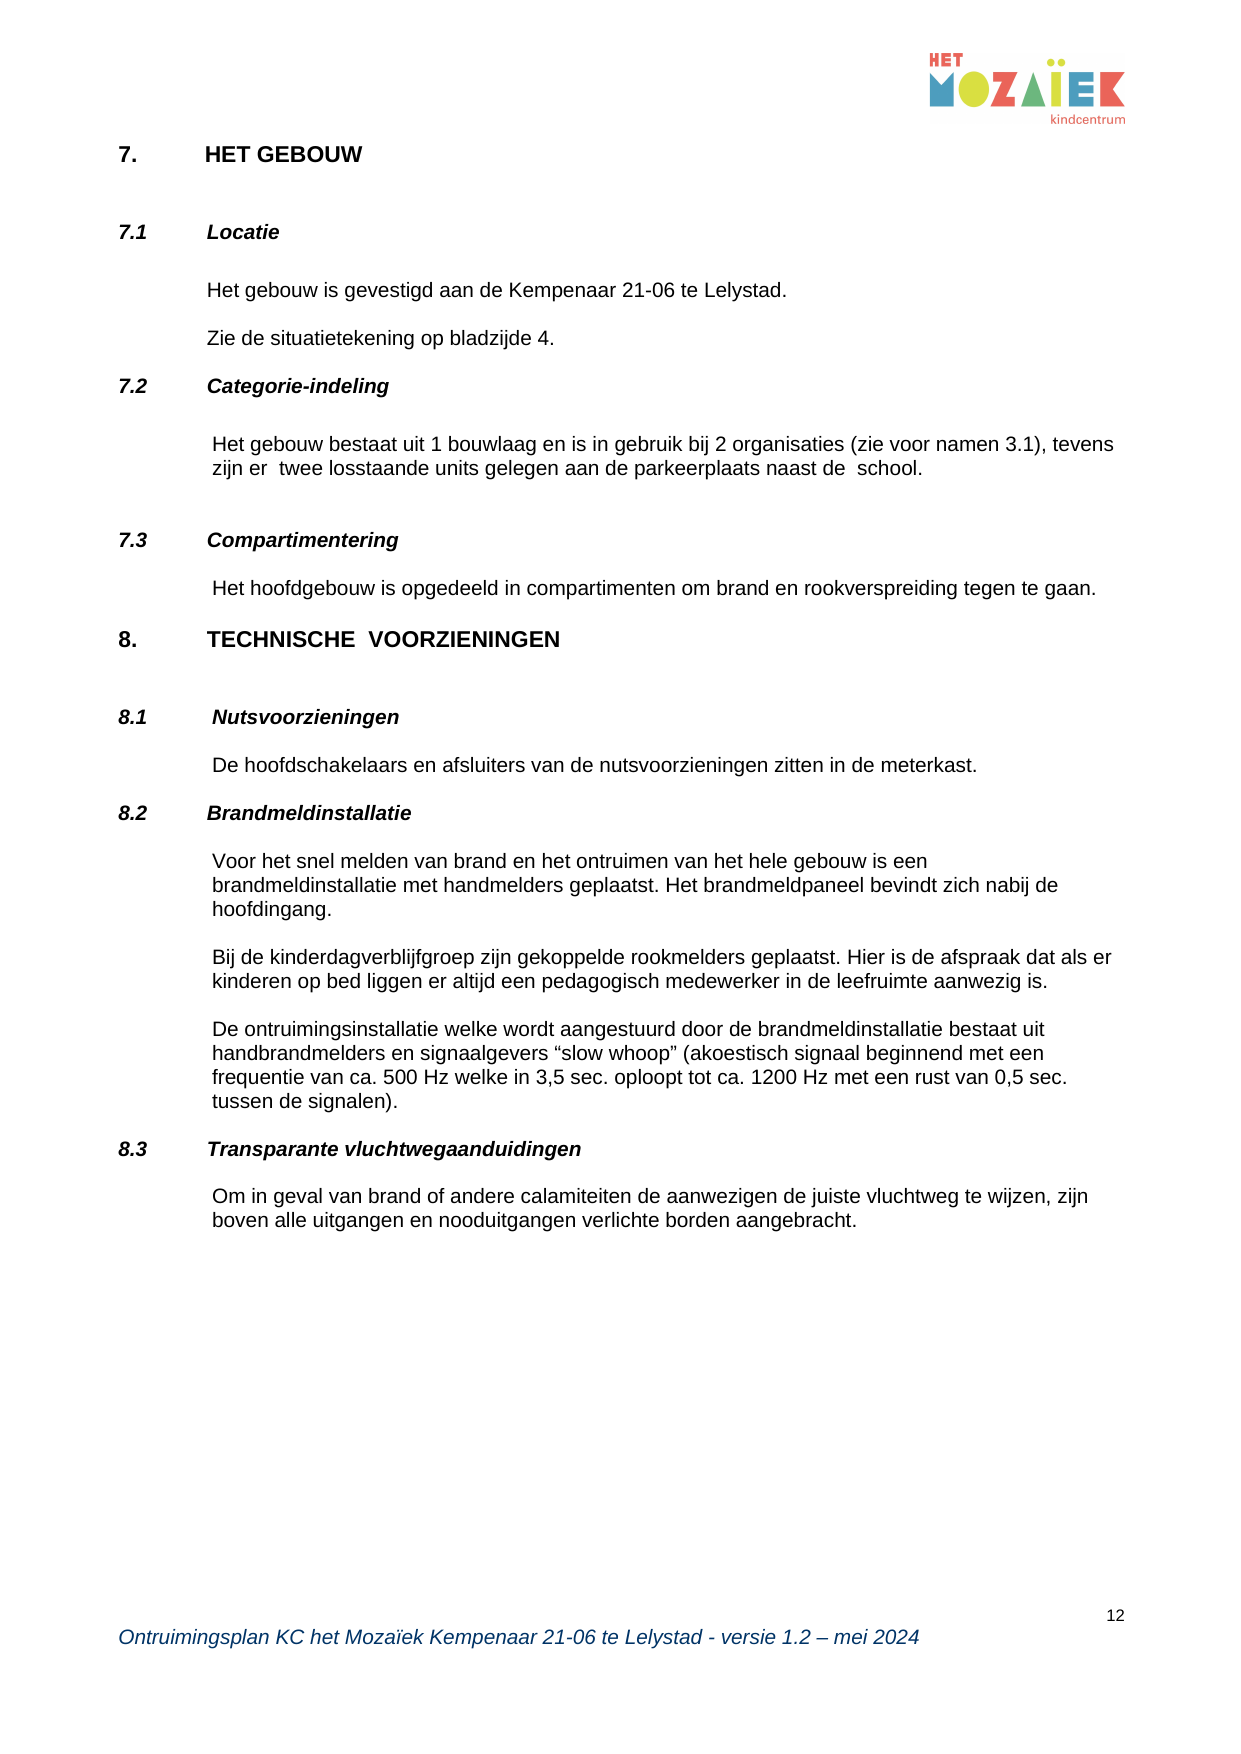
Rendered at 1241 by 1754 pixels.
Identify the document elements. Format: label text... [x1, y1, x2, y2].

text 8.1 Nutsvoorzieningen [118, 705, 1125, 729]
text De ontruimingsinstallatie welke wordt aangestuurd door de brandmeldinstallatie bestaat uit handbrandmelders en signaalgevers “slow whoop” (akoestisch signaal beginnend met een frequentie van ca. 500 Hz welke in 3,5 sec. oploopt tot ca. 1200 Hz met een rust van 0,5 sec. tussen de signalen). [212, 1017, 1125, 1112]
text 8.2 Brandmeldinstallatie [118, 801, 1125, 825]
text Zie de situatietekening op bladzijde 4. [207, 326, 1125, 350]
text 7. HET GEBOUW [118, 141, 1125, 167]
text Het hoofdgebouw is opgedeeld in compartimenten om brand en rookverspreiding tegen te gaan. [212, 576, 1125, 600]
text 7.1 Locatie [118, 220, 1125, 244]
picture [929, 53, 1125, 124]
text Bij de kinderdagverblijfgroep zijn gekoppelde rookmelders geplaatst. Hier is de afspraak dat als er kinderen op bed liggen er altijd een pedagogisch medewerker in de leefruimte aanwezig is. [212, 945, 1125, 993]
text 7.3 Compartimentering [118, 528, 1125, 552]
text 7.2 Categorie-indeling [118, 374, 1125, 398]
text 8.3 Transparante vluchtwegaanduidingen [118, 1136, 1125, 1160]
text Het gebouw bestaat uit 1 bouwlaag en is in gebruik bij 2 organisaties (zie voor namen 3.1), tevens zijn er twee losstaande units gelegen aan de parkeerplaats naast de school. [212, 432, 1125, 480]
text Om in geval van brand of andere calamiteiten de aanwezigen de juiste vluchtweg te wijzen, zijn boven alle uitgangen en nooduitgangen verlichte borden aangebracht. [212, 1184, 1125, 1232]
text Het gebouw is gevestigd aan de Kempenaar 21-06 te Lelystad. [207, 278, 1125, 302]
text De hoofdschakelaars en afsluiters van de nutsvoorzieningen zitten in de meterkast. [212, 753, 1125, 777]
text Voor het snel melden van brand en het ontruimen van het hele gebouw is een brandmeldinstallatie met handmelders geplaatst. Het brandmeldpaneel bevindt zich nabij de hoofdingang. [212, 849, 1125, 921]
text 8. TECHNISCHE VOORZIENINGEN [118, 626, 1125, 652]
